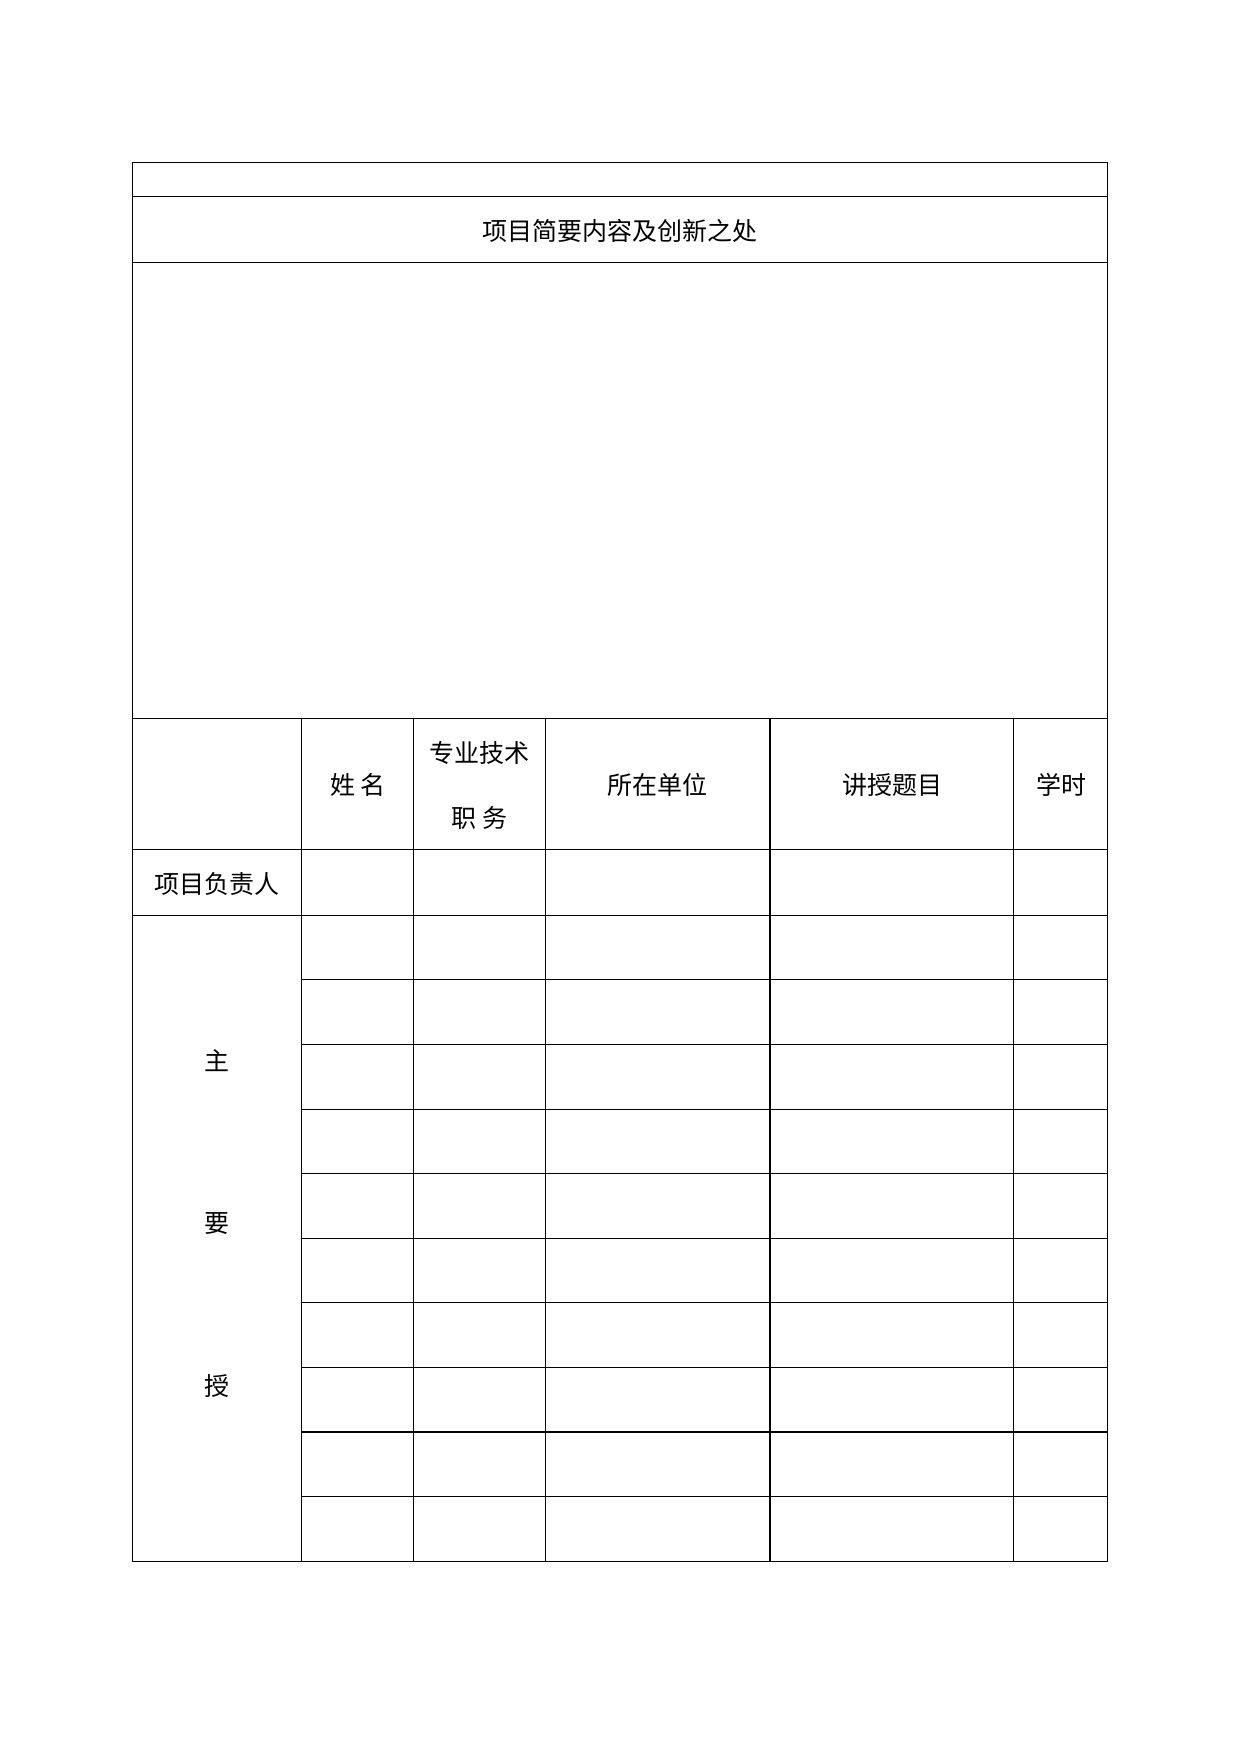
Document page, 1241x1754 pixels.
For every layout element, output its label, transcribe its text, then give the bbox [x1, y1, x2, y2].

table_cell [771, 980, 1013, 1044]
table_cell [1014, 1239, 1107, 1302]
table_cell [133, 263, 1107, 718]
table_cell [1014, 980, 1107, 1044]
table_cell [1014, 1368, 1107, 1431]
table_cell [771, 1174, 1013, 1238]
table_cell [1014, 1045, 1107, 1108]
table_cell [546, 1110, 769, 1173]
table_cell [546, 980, 769, 1044]
table_cell [771, 1497, 1013, 1561]
table_cell [302, 1239, 413, 1302]
table_cell [302, 1497, 413, 1561]
table_cell 项目负责人 [133, 850, 301, 915]
table_cell [133, 163, 1107, 196]
table_cell [771, 1239, 1013, 1302]
table_cell [1014, 916, 1107, 979]
table_cell 主 要 授 课 人 [133, 916, 301, 1561]
table_cell [414, 1303, 545, 1367]
table_cell [546, 1045, 769, 1108]
table_cell [771, 850, 1013, 915]
table_cell [546, 1368, 769, 1431]
table_cell [546, 1497, 769, 1561]
table_cell [414, 1045, 545, 1108]
table_cell [302, 980, 413, 1044]
table_cell 学时 [1014, 719, 1107, 849]
table_cell [546, 850, 769, 915]
table_cell [414, 980, 545, 1044]
table_cell [546, 1303, 769, 1367]
table_cell [414, 850, 545, 915]
table_cell [302, 1174, 413, 1238]
table_cell [771, 1303, 1013, 1367]
table_cell [414, 1174, 545, 1238]
table_cell [1014, 1497, 1107, 1561]
table_cell [302, 850, 413, 915]
table_cell [1014, 1110, 1107, 1173]
table_cell [771, 1045, 1013, 1108]
table_cell [1014, 1174, 1107, 1238]
table_cell [771, 1110, 1013, 1173]
table_cell [546, 1239, 769, 1302]
table_cell [414, 1497, 545, 1561]
table_cell 所在单位 [546, 719, 769, 849]
table_cell [771, 916, 1013, 979]
table_cell [1014, 1433, 1107, 1496]
table_cell [133, 719, 301, 849]
table_cell [302, 916, 413, 979]
table_cell [414, 1368, 545, 1431]
table_cell [546, 916, 769, 979]
table_cell [302, 1110, 413, 1173]
table_cell [414, 916, 545, 979]
table_cell [546, 1174, 769, 1238]
table_cell 专业技术 职 务 [414, 719, 545, 849]
table_cell [1014, 1303, 1107, 1367]
table_cell [771, 1433, 1013, 1496]
table_cell [302, 1433, 413, 1496]
table_cell [414, 1433, 545, 1496]
table_cell [302, 1368, 413, 1431]
table_cell [546, 1433, 769, 1496]
table_cell [1014, 850, 1107, 915]
table_cell [771, 1368, 1013, 1431]
table_cell 姓 名 [302, 719, 413, 849]
table_cell [414, 1110, 545, 1173]
table_cell [302, 1303, 413, 1367]
table_cell 讲授题目 [771, 719, 1013, 849]
table_cell [414, 1239, 545, 1302]
table_cell [302, 1045, 413, 1108]
table_cell 项目简要内容及创新之处 [133, 197, 1107, 262]
